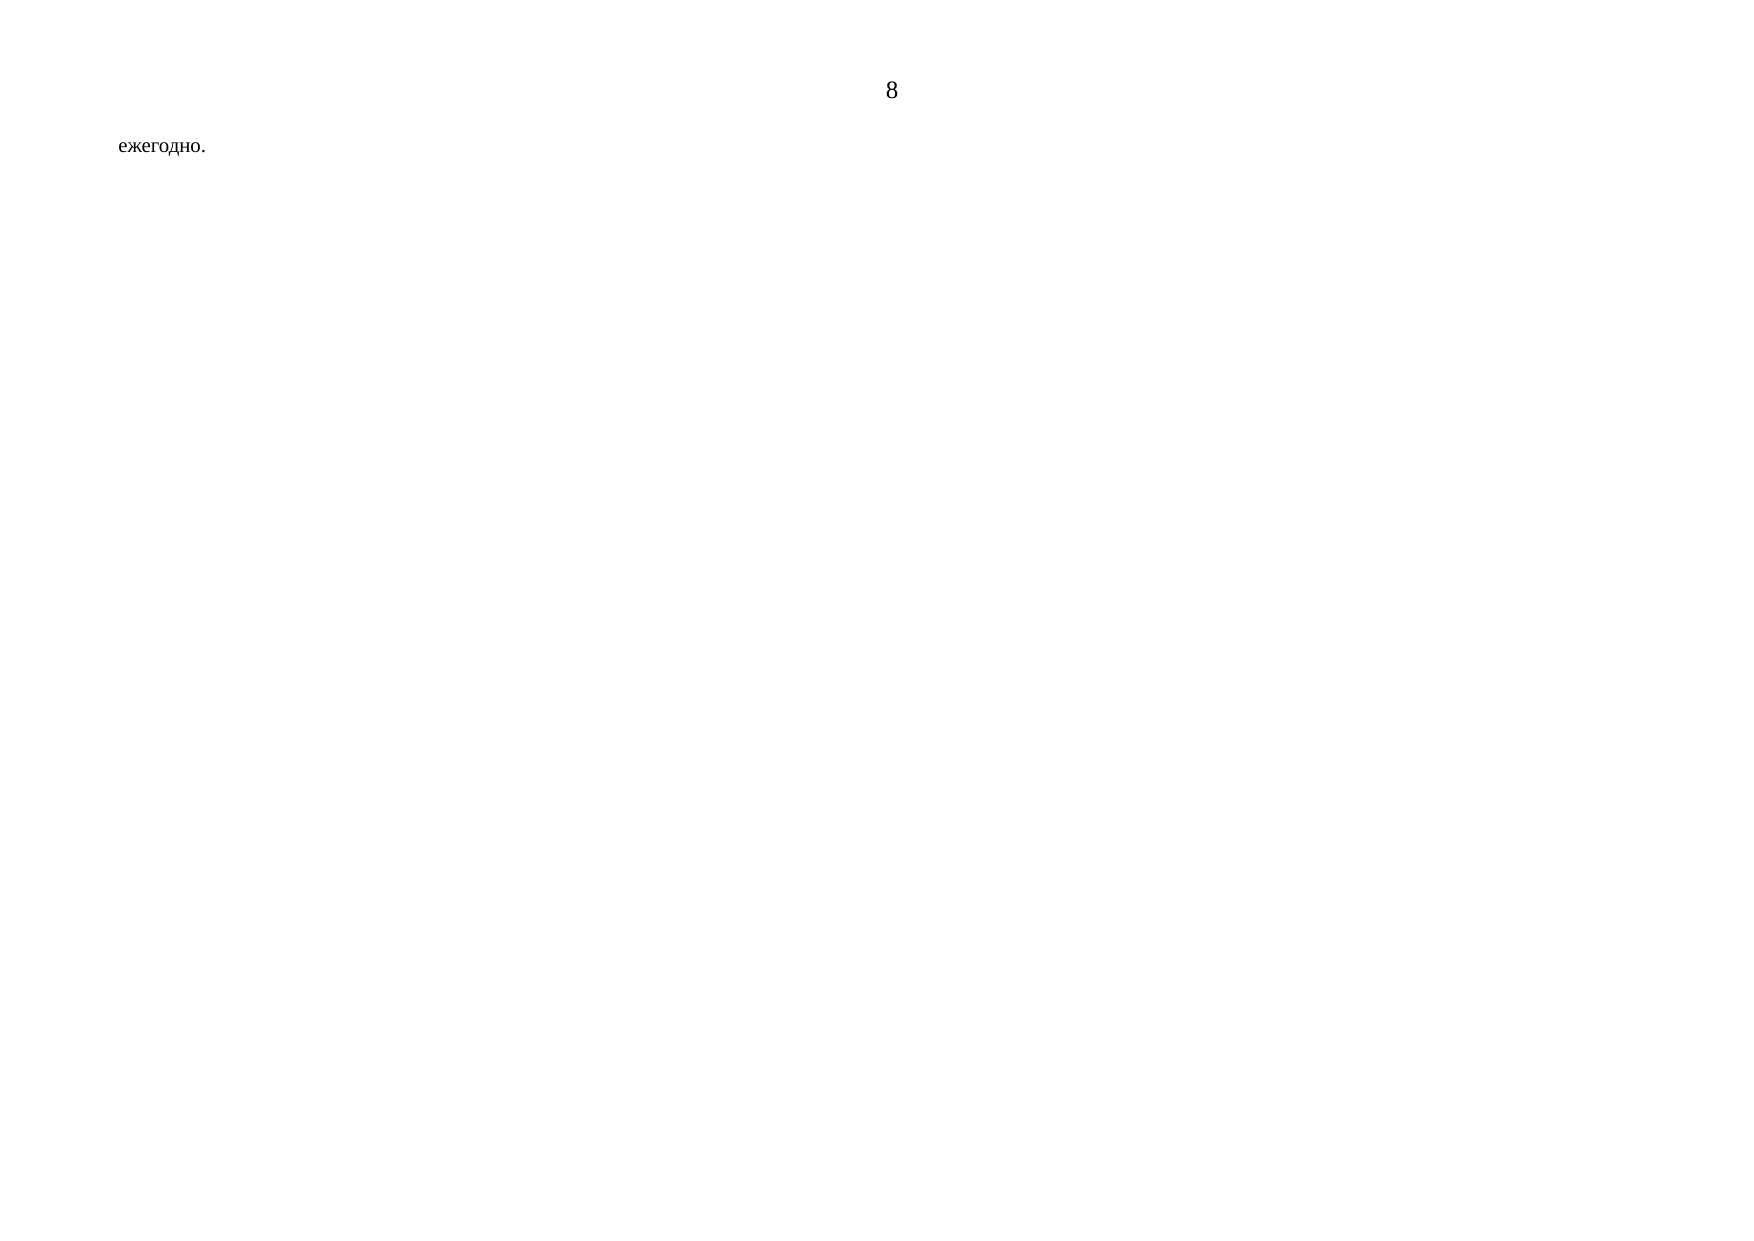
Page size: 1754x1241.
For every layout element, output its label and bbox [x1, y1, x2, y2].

text [118, 132, 1665, 157]
